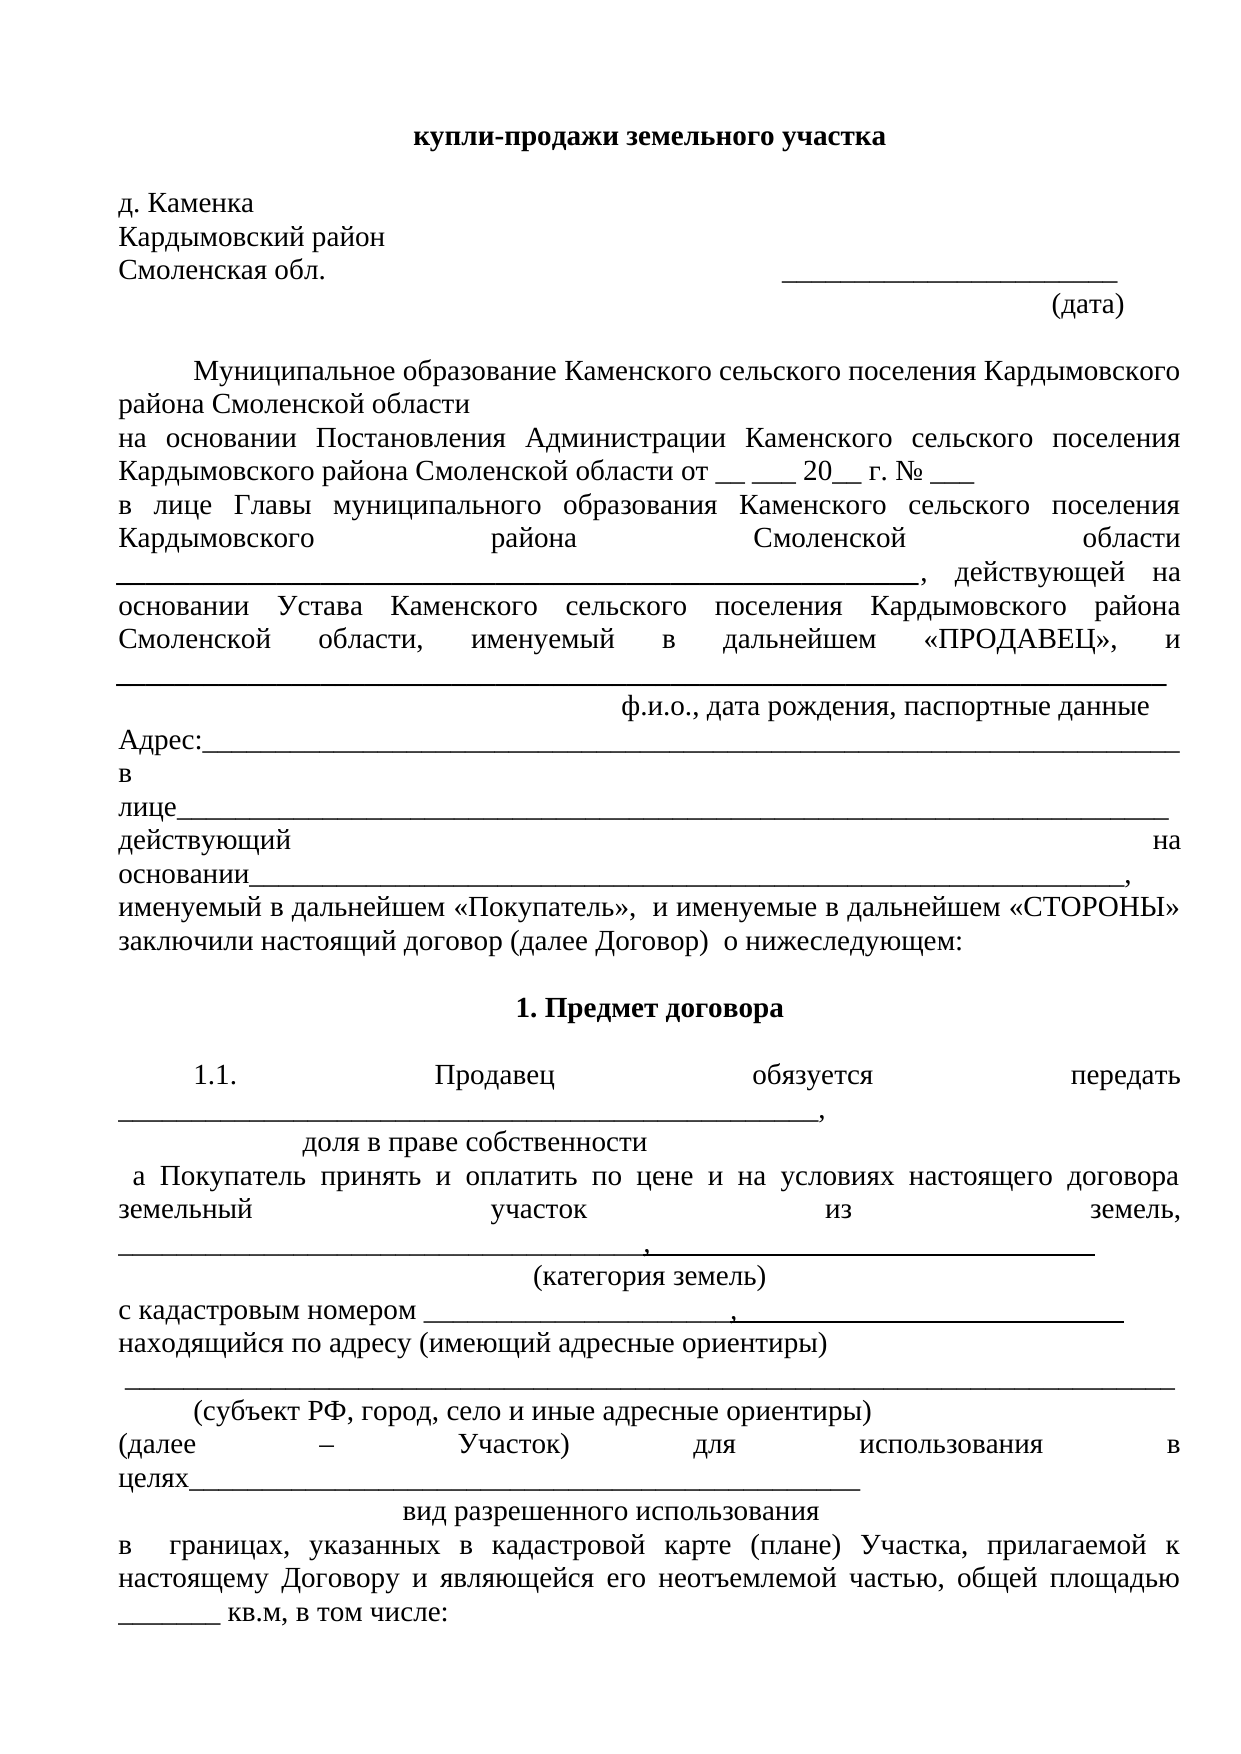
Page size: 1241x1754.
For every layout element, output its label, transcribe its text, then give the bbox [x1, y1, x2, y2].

text действующий на основании____________________________________________________________, [118, 822, 1181, 889]
text ф.и.о., дата рождения, паспортные данные [118, 688, 1181, 722]
text именуемый в дальнейшем «Покупатель», и именуемые в дальнейшем «СТОРОНЫ» заключили настоящий договор (далее Договор) о нижеследующем: [118, 889, 1181, 957]
text (категория земель) [118, 1258, 1181, 1292]
text (субъект РФ, город, село и иные адресные ориентиры) [118, 1393, 1181, 1426]
text Муниципальное образование Каменского сельского поселения Кардымовского района Смоленской области [118, 353, 1181, 420]
text в границах, указанных в кадастровой карте (плане) Участка, прилагаемой к настоящему Договору и являющейся его неотъемлемой частью, общей площадью _______ кв.м, в том числе: [118, 1527, 1181, 1627]
text Адрес:___________________________________________________________________ [118, 722, 1181, 755]
text с кадастровым номером _____________________, [118, 1292, 1181, 1326]
text (далее – Участок) для использования в целях______________________________________________ [118, 1426, 1181, 1493]
subtitle ________________________________________________________________________ [118, 1359, 1181, 1393]
text в лице Главы муниципального образования Каменского сельского поселения Кардымовского района Смоленской области _______________________________________________________, действующей на основании Устава Каменского сельского поселения Кардымовского района Смоленской области, именуемый в дальнейшем «ПРОДАВЕЦ», и ________________________________________________________________________ [118, 487, 1181, 688]
text а Покупатель принять и оплатить по цене и на условиях настоящего договора земельный участок из земель, ____________________________________, [118, 1158, 1181, 1258]
text доля в праве собственности [118, 1124, 1181, 1158]
text д. Каменка [118, 185, 1181, 219]
text Кардымовский район [118, 219, 1181, 252]
text в лице____________________________________________________________________ [118, 755, 1181, 822]
text вид разрешенного использования [118, 1493, 1181, 1527]
text находящийся по адресу (имеющий адресные ориентиры) [118, 1326, 1181, 1359]
text 1.1. Продавец обязуется передать ________________________________________________, [118, 1057, 1181, 1124]
text 1. Предмет договора [118, 990, 1181, 1024]
text (дата) [118, 286, 1181, 319]
text купли-продажи земельного участка [118, 118, 1181, 152]
text на основании Постановления Администрации Каменского сельского поселения Кардымовского района Смоленской области от __ ___ 20__ г. № ___ [118, 420, 1181, 487]
text Смоленская обл. _______________________ [118, 252, 1181, 286]
